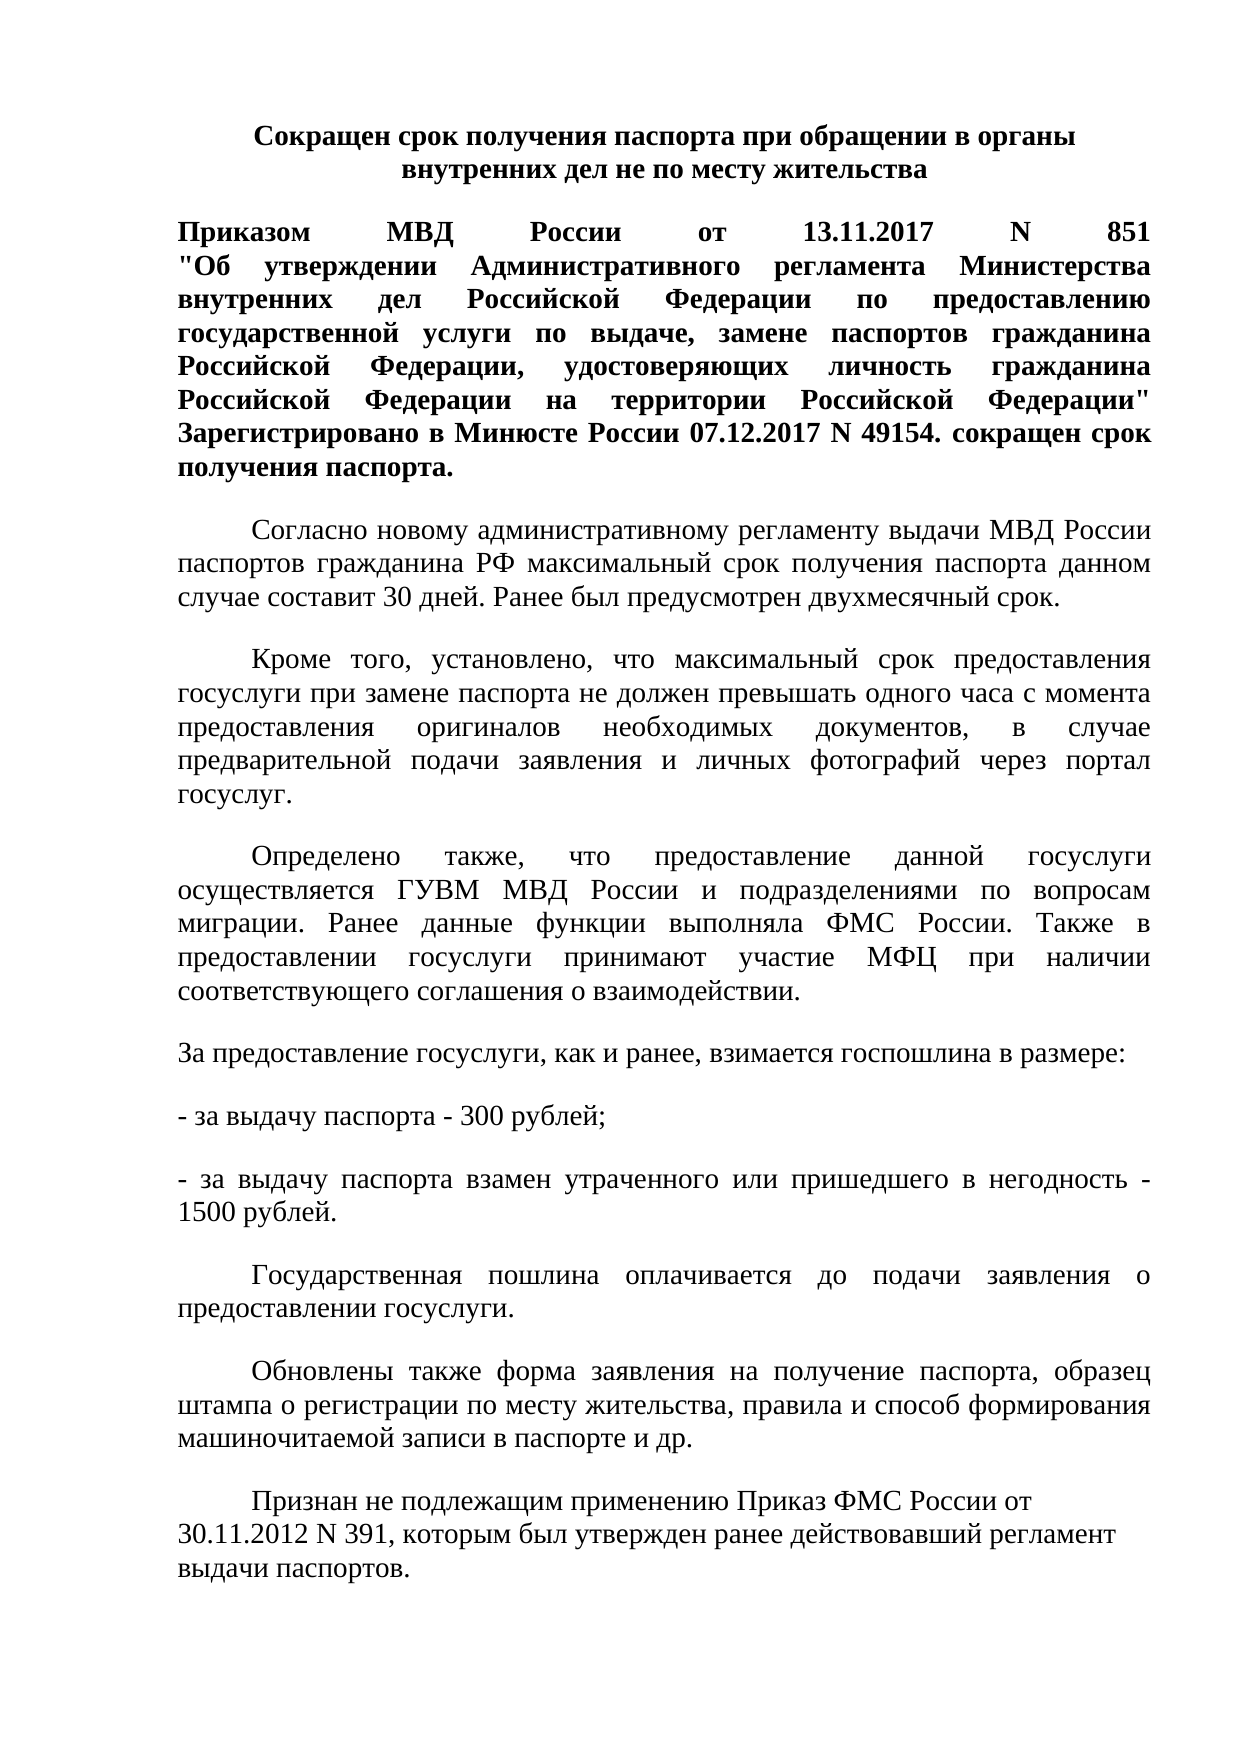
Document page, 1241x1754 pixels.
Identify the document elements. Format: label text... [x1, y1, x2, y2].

text Кроме того, установлено, что максимальный срок предоставления госуслуги при замене паспорта не должен превышать одного часа с момента предоставления оригиналов необходимых документов, в случае предварительной подачи заявления и личных фотографий через портал госуслуг. [177, 642, 1152, 809]
text Сокращен срок получения паспорта при обращении в органы внутренних дел не по месту жительства [177, 118, 1152, 185]
text - за выдачу паспорта - 300 рублей; [177, 1098, 1152, 1132]
text Обновлены также форма заявления на получение паспорта, образец штампа о регистрации по месту жительства, правила и способ формирования машиночитаемой записи в паспорте и др. [177, 1353, 1152, 1454]
text Согласно новому административному регламенту выдачи МВД России паспортов гражданина РФ максимальный срок получения паспорта данном случае составит 30 дней. Ранее был предусмотрен двухмесячный срок. [177, 512, 1152, 612]
text - за выдачу паспорта взамен утраченного или пришедшего в негодность - 1500 рублей. [177, 1161, 1152, 1228]
text За предоставление госуслуги, как и ранее, взимается госпошлина в размере: [177, 1035, 1152, 1069]
text Признан не подлежащим применению Приказ ФМС России от 30.11.2012 N 391, которым был утвержден ранее действовавший регламент выдачи паспортов. [177, 1483, 1152, 1584]
text Государственная пошлина оплачивается до подачи заявления о предоставлении госуслуги. [177, 1257, 1152, 1324]
text Приказом МВД России от 13.11.2017 N 851 "Об утверждении Административного регламента Министерства внутренних дел Российской Федерации по предоставлению государственной услуги по выдаче, замене паспортов гражданина Российской Федерации, удостоверяющих личность гражданина Российской Федерации на территории Российской Федерации" Зарегистрировано в Минюсте России 07.12.2017 N 49154. сокращен срок получения паспорта. [177, 214, 1152, 483]
text Определено также, что предоставление данной госуслуги осуществляется ГУВМ МВД России и подразделениями по вопросам миграции. Ранее данные функции выполняла ФМС России. Также в предоставлении госуслуги принимают участие МФЦ при наличии соответствующего соглашения о взаимодействии. [177, 838, 1152, 1006]
